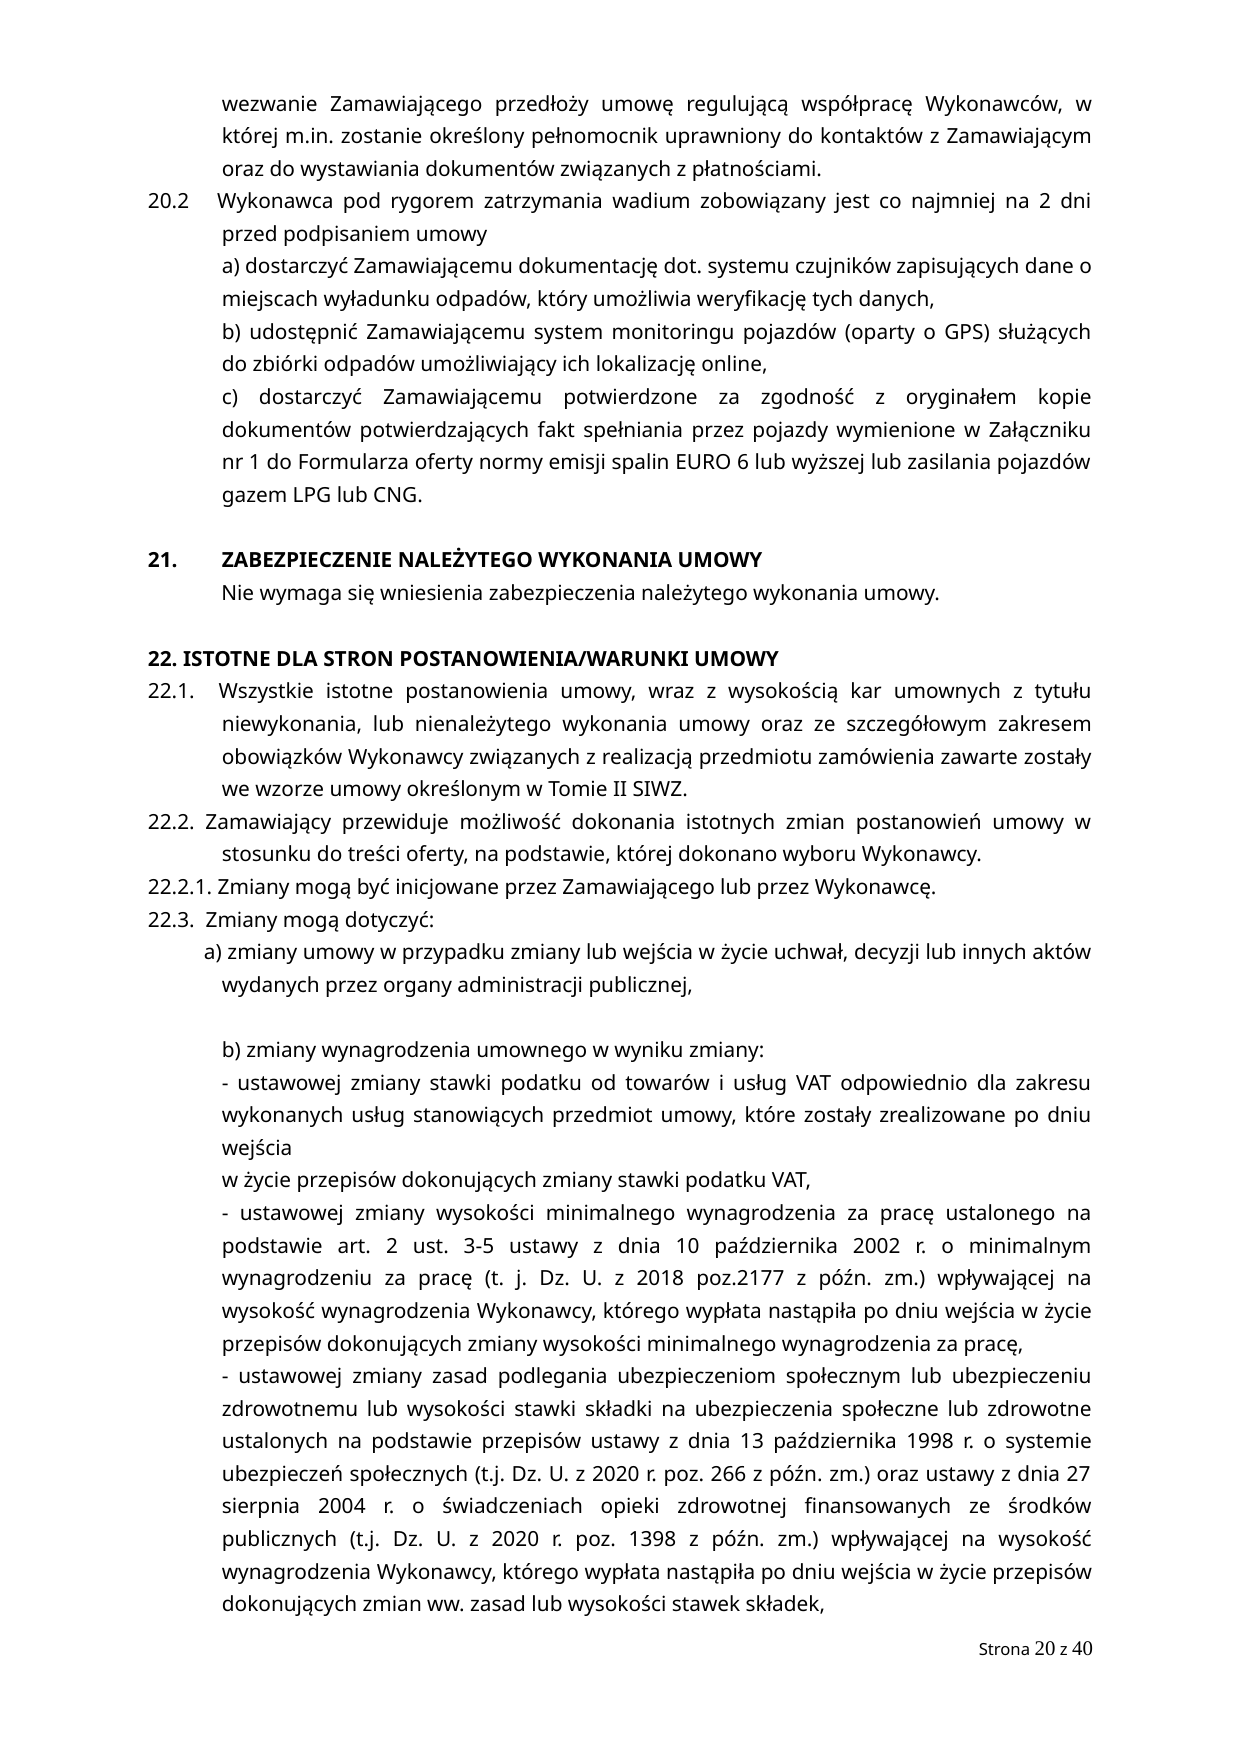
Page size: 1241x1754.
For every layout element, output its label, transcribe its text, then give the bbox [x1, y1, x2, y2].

text w życie przepisów dokonujących zmiany stawki podatku VAT, [222, 1166, 1092, 1194]
text - ustawowej zmiany stawki podatku od towarów i usług VAT odpowiednio dla zakresu wykonanych usług stanowiących przedmiot umowy, które zostały zrealizowane po dniu wejścia [222, 1068, 1092, 1161]
text Nie wymaga się wniesienia zabezpieczenia należytego wykonania umowy. [148, 578, 1092, 607]
text a) dostarczyć Zamawiającemu dokumentację dot. systemu czujników zapisujących dane o miejscach wyładunku odpadów, który umożliwia weryfikację tych danych, [222, 252, 1092, 313]
text 22.3. Zmiany mogą dotyczyć: [148, 905, 1092, 933]
text 22.2.1. Zmiany mogą być inicjowane przez Zamawiającego lub przez Wykonawcę. [148, 872, 1092, 901]
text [148, 89, 1092, 182]
text b) zmiany wynagrodzenia umownego w wyniku zmiany: [222, 1035, 1092, 1064]
text - ustawowej zmiany zasad podlegania ubezpieczeniom społecznym lub ubezpieczeniu zdrowotnemu lub wysokości stawki składki na ubezpieczenia społeczne lub zdrowotne ustalonych na podstawie przepisów ustawy z dnia 13 października 1998 r. o systemie ubezpieczeń społecznych (t.j. Dz. U. z 2020 r. poz. 266 z późn. zm.) oraz ustawy z dnia 27 sierpnia 2004 r. o świadczeniach opieki zdrowotnej finansowanych ze środków publicznych (t.j. Dz. U. z 2020 r. poz. 1398 z późn. zm.) wpływającej na wysokość wynagrodzenia Wykonawcy, którego wypłata nastąpiła po dniu wejścia w życie przepisów dokonujących zmian ww. zasad lub wysokości stawek składek, [222, 1361, 1092, 1618]
text c) dostarczyć Zamawiającemu potwierdzone za zgodność z oryginałem kopie dokumentów potwierdzających fakt spełniania przez pojazdy wymienione w Załączniku nr 1 do Formularza oferty normy emisji spalin EURO 6 lub wyższej lub zasilania pojazdów gazem LPG lub CNG. [222, 382, 1092, 508]
text 22. ISTOTNE DLA STRON POSTANOWIENIA/WARUNKI UMOWY [148, 644, 1092, 672]
text 20.2 Wykonawca pod rygorem zatrzymania wadium zobowiązany jest co najmniej na 2 dni przed podpisaniem umowy [148, 186, 1092, 247]
text 22.2. Zamawiający przewiduje możliwość dokonania istotnych zmian postanowień umowy w stosunku do treści oferty, na podstawie, której dokonano wyboru Wykonawcy. [148, 807, 1092, 868]
text a) zmiany umowy w przypadku zmiany lub wejścia w życie uchwał, decyzji lub innych aktów wydanych przez organy administracji publicznej, [148, 937, 1092, 998]
text b) udostępnić Zamawiającemu system monitoringu pojazdów (oparty o GPS) służących do zbiórki odpadów umożliwiający ich lokalizację online, [222, 317, 1092, 378]
text 21. ZABEZPIECZENIE NALEŻYTEGO WYKONANIA UMOWY [148, 546, 1152, 574]
text 22.1. Wszystkie istotne postanowienia umowy, wraz z wysokością kar umownych z tytułu niewykonania, lub nienależytego wykonania umowy oraz ze szczegółowym zakresem obowiązków Wykonawcy związanych z realizacją przedmiotu zamówienia zawarte zostały we wzorze umowy określonym w Tomie II SIWZ. [148, 677, 1092, 803]
text - ustawowej zmiany wysokości minimalnego wynagrodzenia za pracę ustalonego na podstawie art. 2 ust. 3-5 ustawy z dnia 10 października 2002 r. o minimalnym wynagrodzeniu za pracę (t. j. Dz. U. z 2018 poz.2177 z późn. zm.) wpływającej na wysokość wynagrodzenia Wykonawcy, którego wypłata nastąpiła po dniu wejścia w życie przepisów dokonujących zmiany wysokości minimalnego wynagrodzenia za pracę, [222, 1198, 1092, 1357]
